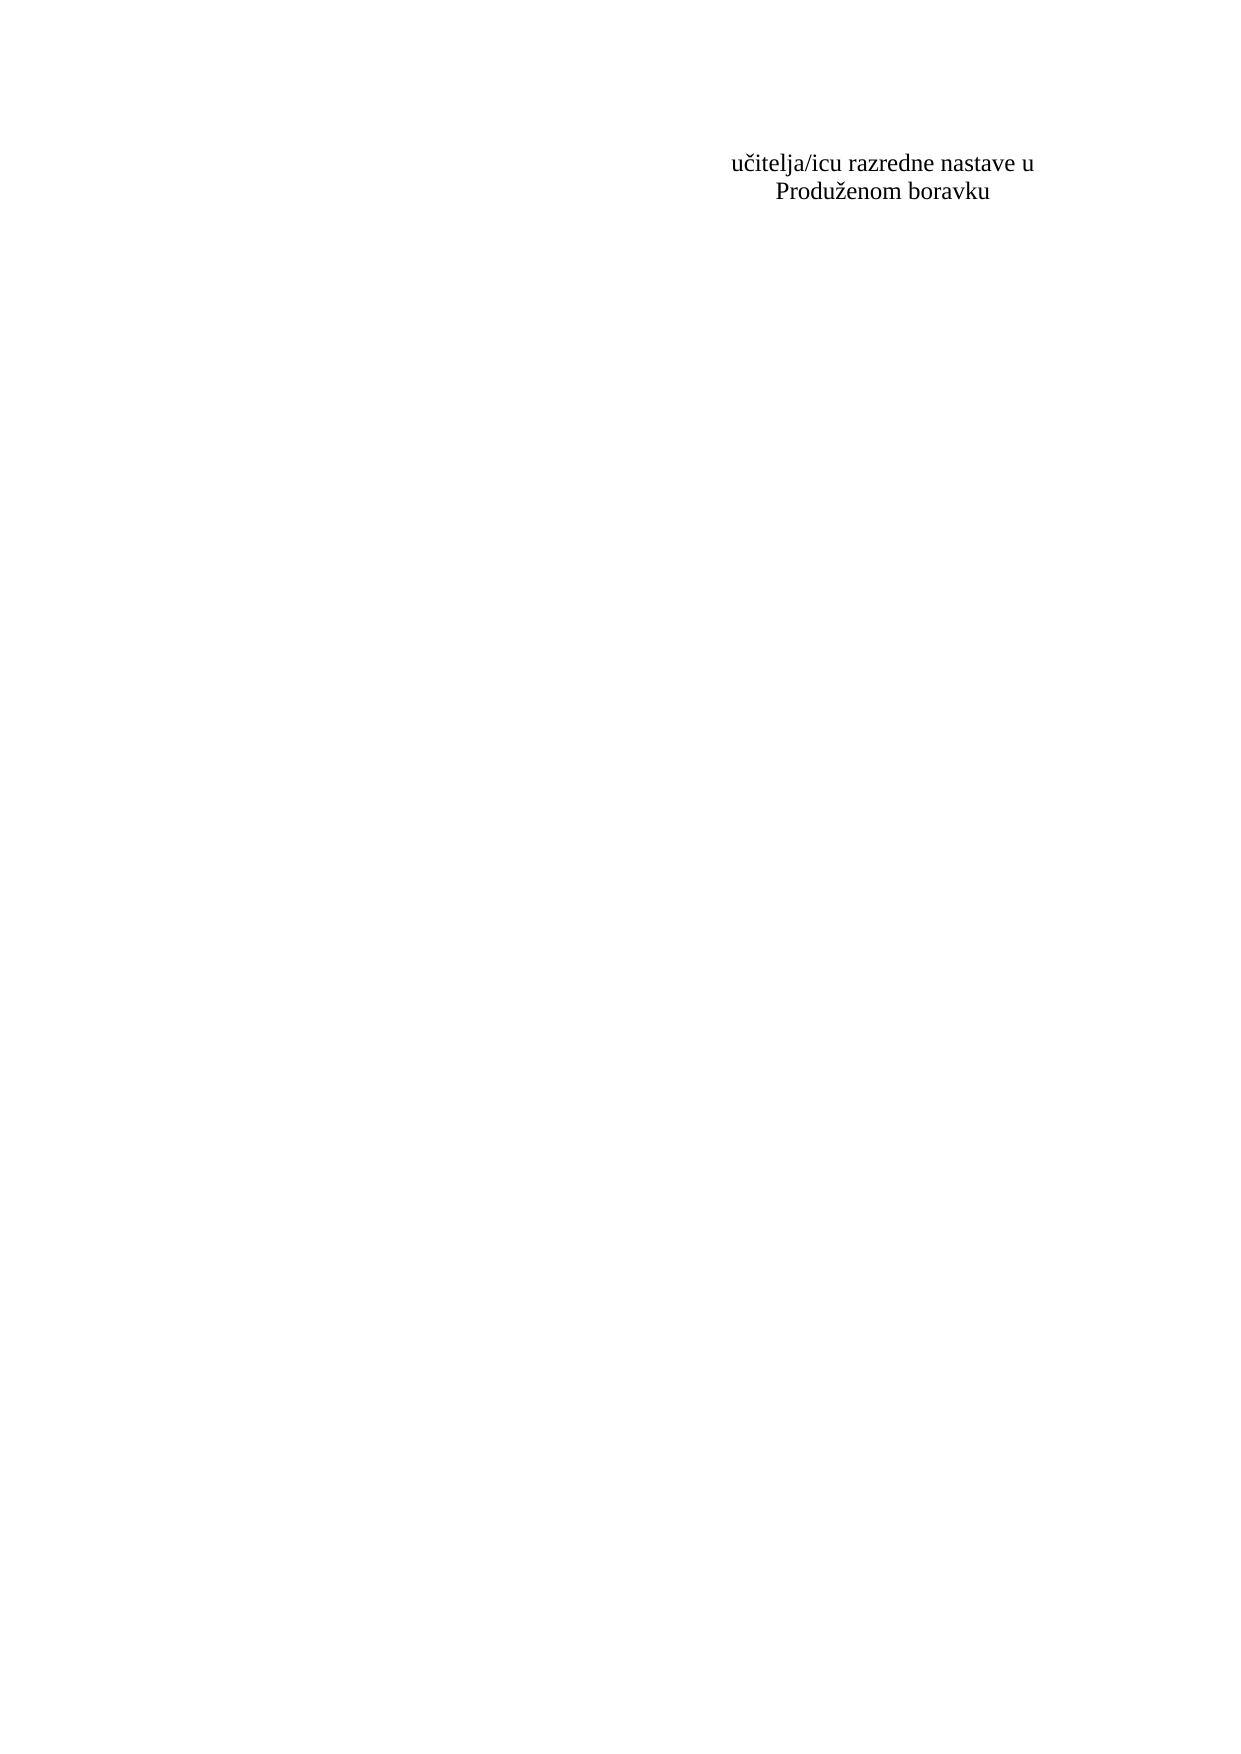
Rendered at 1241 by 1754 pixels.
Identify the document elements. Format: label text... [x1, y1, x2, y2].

text učitelja/icu razredne nastave u Produženom boravku [673, 148, 1093, 205]
